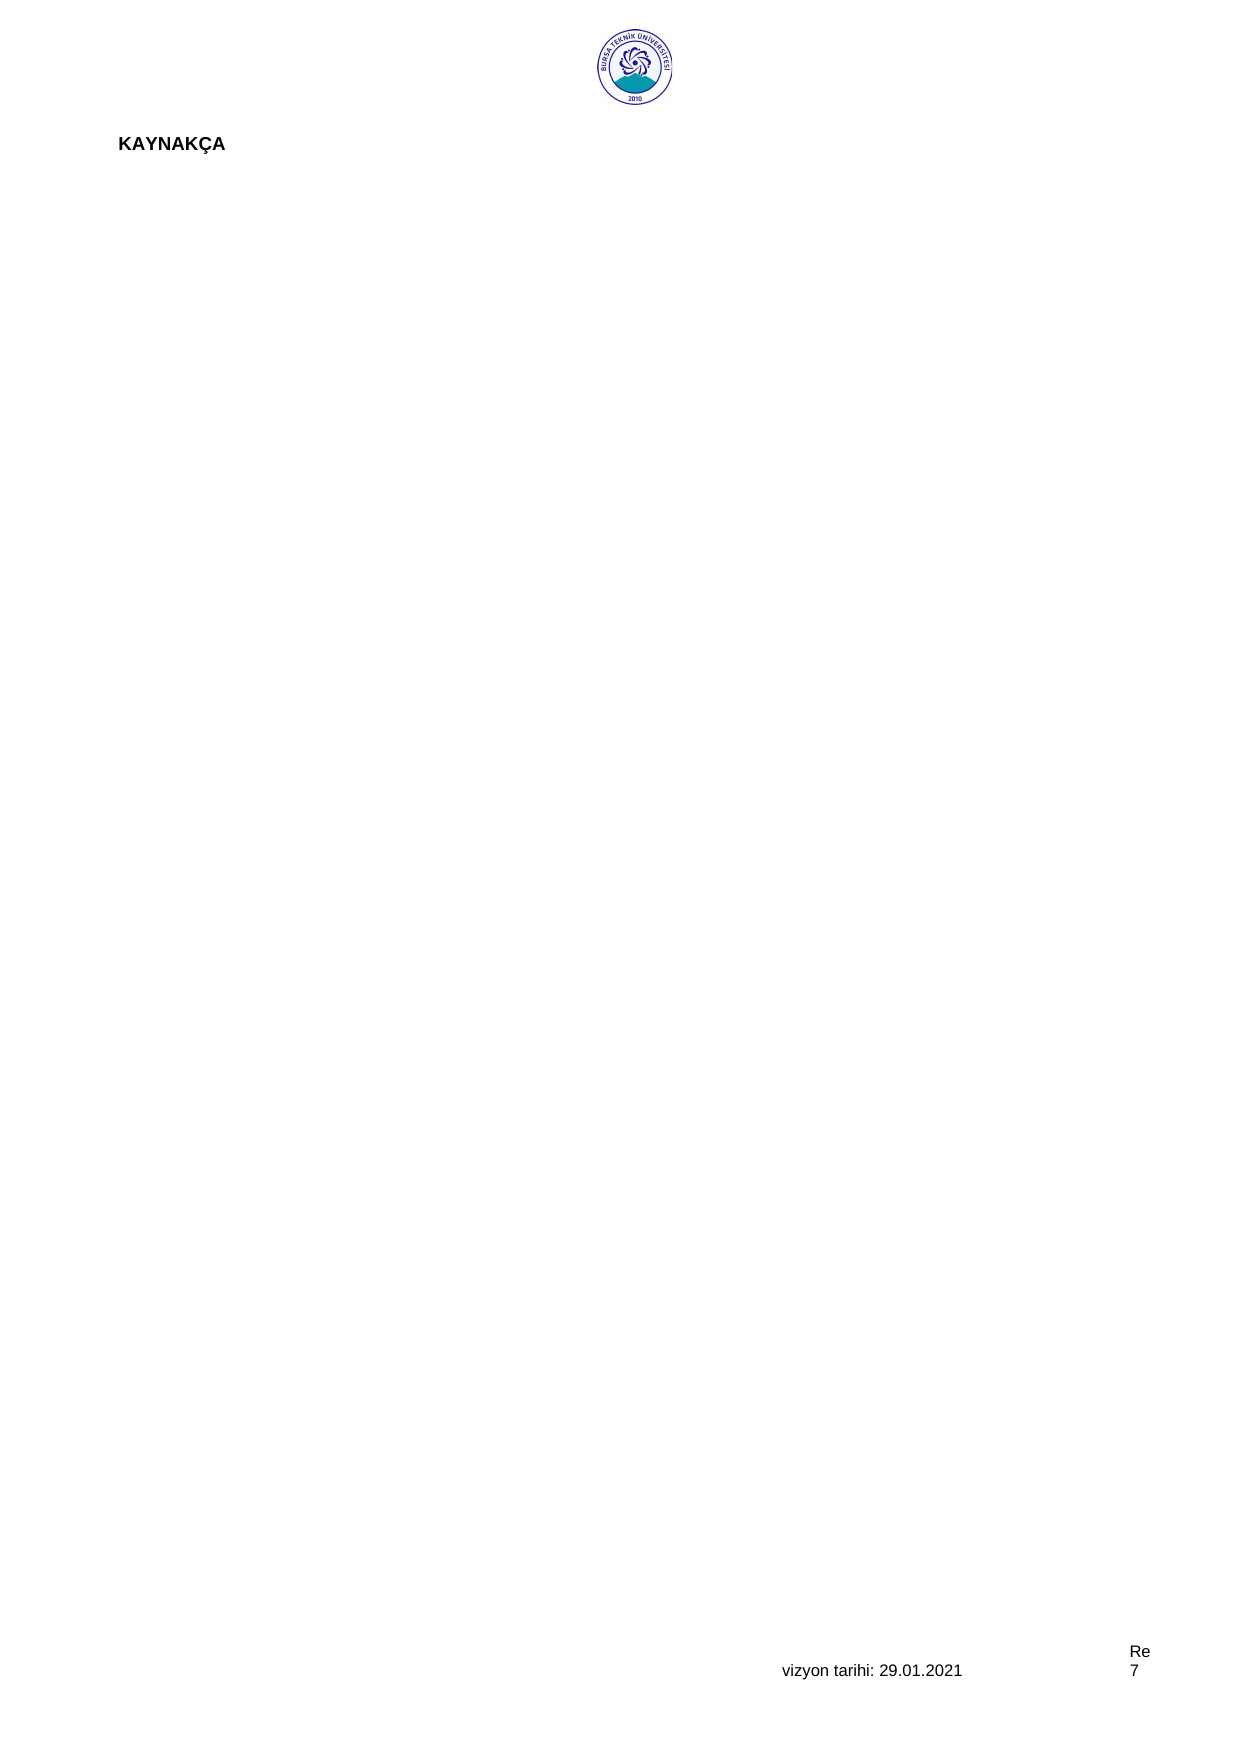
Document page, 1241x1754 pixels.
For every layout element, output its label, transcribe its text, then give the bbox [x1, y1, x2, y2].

text KAYNAKÇA [118, 133, 1152, 155]
picture [597, 29, 673, 105]
